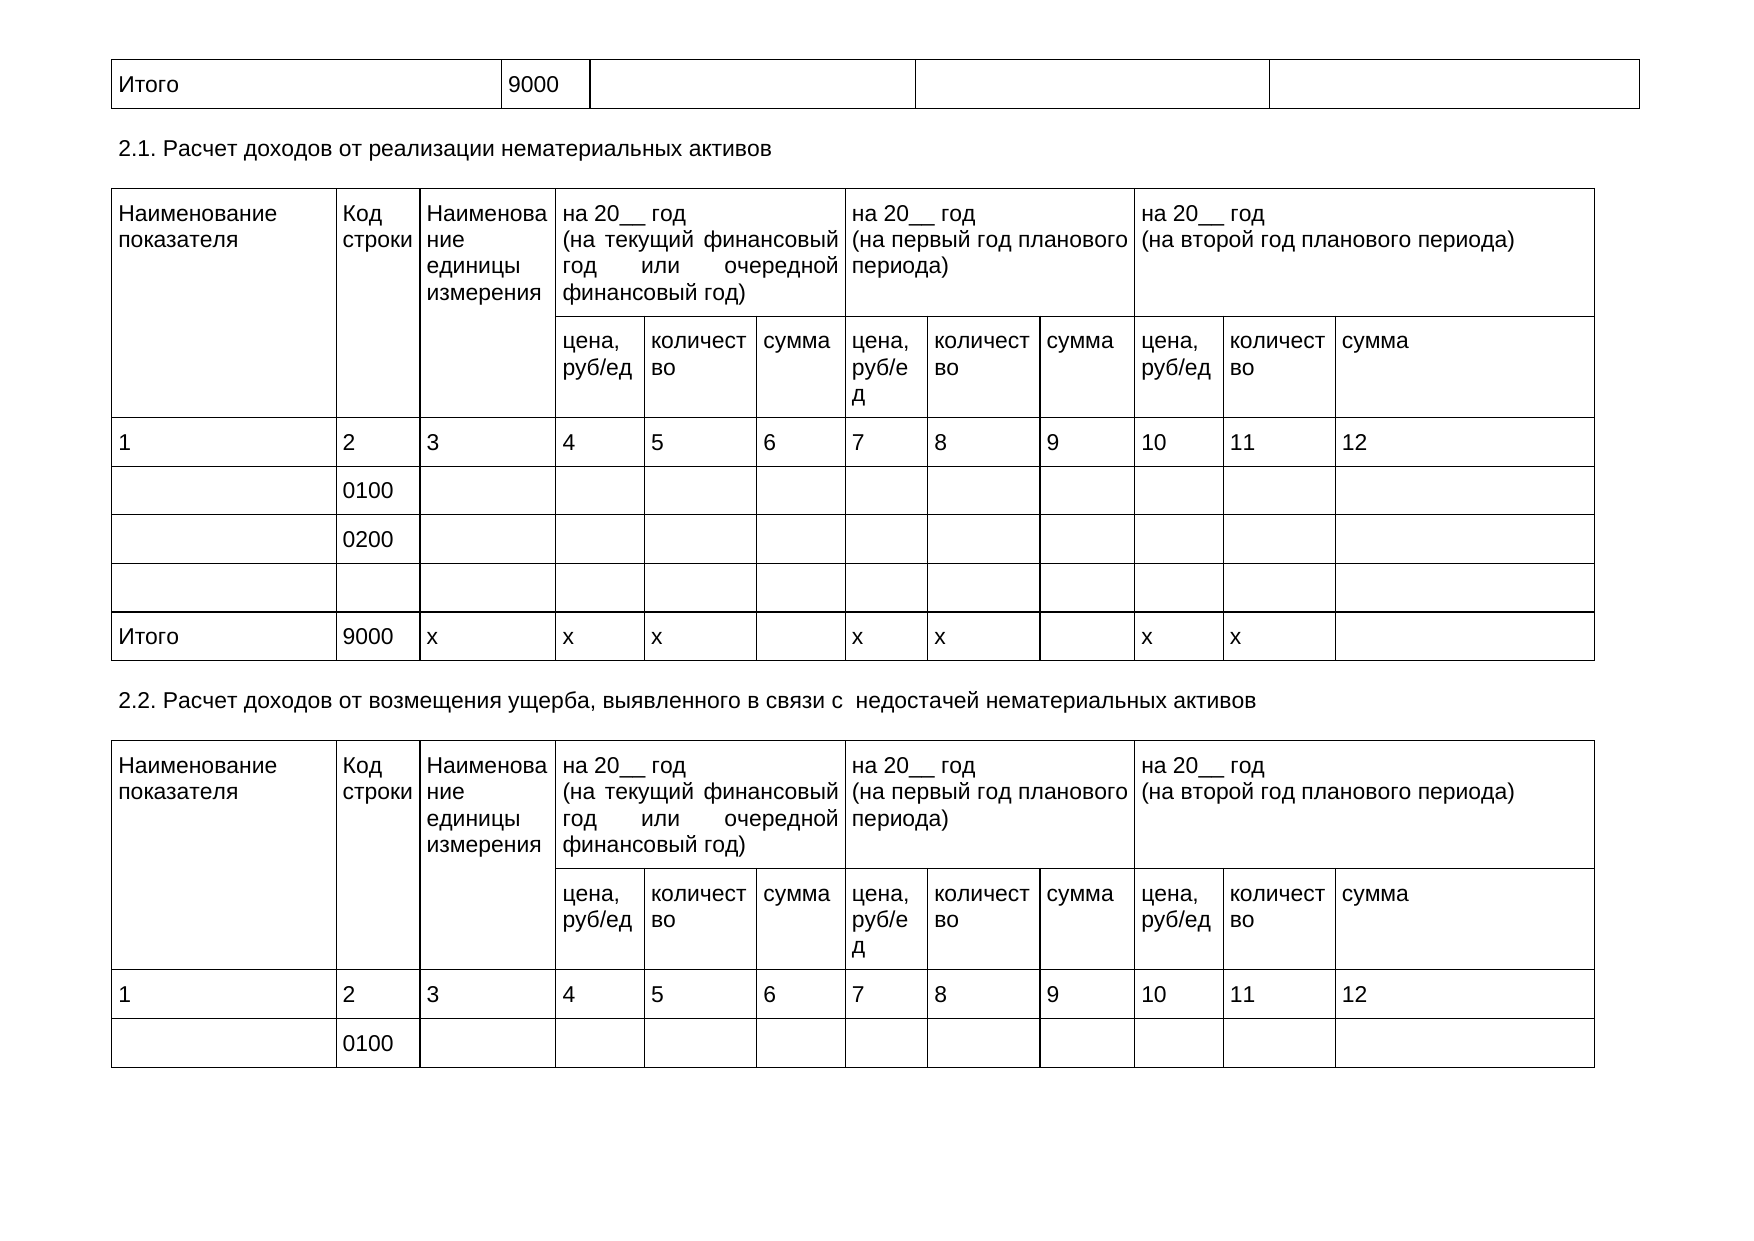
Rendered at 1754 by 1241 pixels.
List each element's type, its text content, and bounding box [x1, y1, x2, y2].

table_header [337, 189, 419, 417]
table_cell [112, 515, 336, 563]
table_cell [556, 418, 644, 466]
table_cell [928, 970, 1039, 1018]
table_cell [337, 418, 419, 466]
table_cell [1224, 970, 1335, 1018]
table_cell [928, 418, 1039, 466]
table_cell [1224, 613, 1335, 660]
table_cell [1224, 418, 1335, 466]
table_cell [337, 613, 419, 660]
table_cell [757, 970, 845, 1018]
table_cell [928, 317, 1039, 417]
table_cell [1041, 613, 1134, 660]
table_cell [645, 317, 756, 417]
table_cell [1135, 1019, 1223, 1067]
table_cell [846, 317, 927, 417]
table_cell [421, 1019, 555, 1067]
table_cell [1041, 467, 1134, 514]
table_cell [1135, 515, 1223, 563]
text 2.2. Расчет доходов от возмещения ущерба, выявленного в связи с недостачей нематериальных активов [118, 687, 1636, 714]
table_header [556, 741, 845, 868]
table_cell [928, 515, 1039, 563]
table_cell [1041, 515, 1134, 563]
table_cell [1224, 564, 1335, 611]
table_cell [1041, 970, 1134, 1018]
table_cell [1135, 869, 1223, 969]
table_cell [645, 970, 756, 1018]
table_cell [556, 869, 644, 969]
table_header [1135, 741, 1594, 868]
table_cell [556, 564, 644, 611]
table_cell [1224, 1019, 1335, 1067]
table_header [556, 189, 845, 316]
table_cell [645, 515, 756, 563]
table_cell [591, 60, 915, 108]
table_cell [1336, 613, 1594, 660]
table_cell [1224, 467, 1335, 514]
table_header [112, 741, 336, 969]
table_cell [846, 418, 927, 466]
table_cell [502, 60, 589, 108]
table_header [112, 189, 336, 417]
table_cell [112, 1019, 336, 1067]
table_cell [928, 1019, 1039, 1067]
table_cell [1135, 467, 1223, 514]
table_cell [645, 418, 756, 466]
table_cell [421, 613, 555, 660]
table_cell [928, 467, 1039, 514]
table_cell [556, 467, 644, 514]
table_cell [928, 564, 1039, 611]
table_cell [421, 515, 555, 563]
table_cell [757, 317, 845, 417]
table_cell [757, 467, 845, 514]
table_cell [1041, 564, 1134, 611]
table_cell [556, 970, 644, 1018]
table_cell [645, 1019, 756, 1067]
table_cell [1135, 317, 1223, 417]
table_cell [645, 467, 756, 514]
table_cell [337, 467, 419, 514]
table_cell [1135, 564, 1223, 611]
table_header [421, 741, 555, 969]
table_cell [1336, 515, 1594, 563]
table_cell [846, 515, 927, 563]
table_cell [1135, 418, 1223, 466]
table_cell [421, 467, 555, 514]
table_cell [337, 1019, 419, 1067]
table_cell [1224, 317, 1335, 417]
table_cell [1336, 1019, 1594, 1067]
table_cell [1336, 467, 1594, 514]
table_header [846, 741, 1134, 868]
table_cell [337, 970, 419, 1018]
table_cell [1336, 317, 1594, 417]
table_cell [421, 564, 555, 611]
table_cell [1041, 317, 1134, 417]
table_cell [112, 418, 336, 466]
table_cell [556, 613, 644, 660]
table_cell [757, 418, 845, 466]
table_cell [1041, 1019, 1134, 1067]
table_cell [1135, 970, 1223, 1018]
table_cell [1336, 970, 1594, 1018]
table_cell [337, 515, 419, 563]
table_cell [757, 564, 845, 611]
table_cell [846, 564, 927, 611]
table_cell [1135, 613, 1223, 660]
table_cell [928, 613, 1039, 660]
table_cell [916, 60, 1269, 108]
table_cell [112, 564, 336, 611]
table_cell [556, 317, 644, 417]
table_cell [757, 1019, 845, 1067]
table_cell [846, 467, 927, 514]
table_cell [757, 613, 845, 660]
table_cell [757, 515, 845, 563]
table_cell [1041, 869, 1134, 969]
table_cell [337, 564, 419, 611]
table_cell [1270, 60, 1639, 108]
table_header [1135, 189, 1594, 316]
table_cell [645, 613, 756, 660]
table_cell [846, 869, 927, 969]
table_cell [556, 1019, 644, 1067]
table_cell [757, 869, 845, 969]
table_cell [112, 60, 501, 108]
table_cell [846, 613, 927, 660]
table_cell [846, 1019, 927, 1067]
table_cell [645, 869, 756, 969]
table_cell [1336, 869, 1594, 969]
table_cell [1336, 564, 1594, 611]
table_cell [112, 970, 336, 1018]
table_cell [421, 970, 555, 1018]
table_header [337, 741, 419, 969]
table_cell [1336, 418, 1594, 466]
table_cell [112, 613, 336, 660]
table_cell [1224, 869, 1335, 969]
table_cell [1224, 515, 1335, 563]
text 2.1. Расчет доходов от реализации нематериальных активов [118, 135, 1636, 161]
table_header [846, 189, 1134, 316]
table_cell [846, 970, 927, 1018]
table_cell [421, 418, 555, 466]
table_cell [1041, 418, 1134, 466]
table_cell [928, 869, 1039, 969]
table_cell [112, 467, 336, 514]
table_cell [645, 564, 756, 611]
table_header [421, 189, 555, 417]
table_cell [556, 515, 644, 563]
